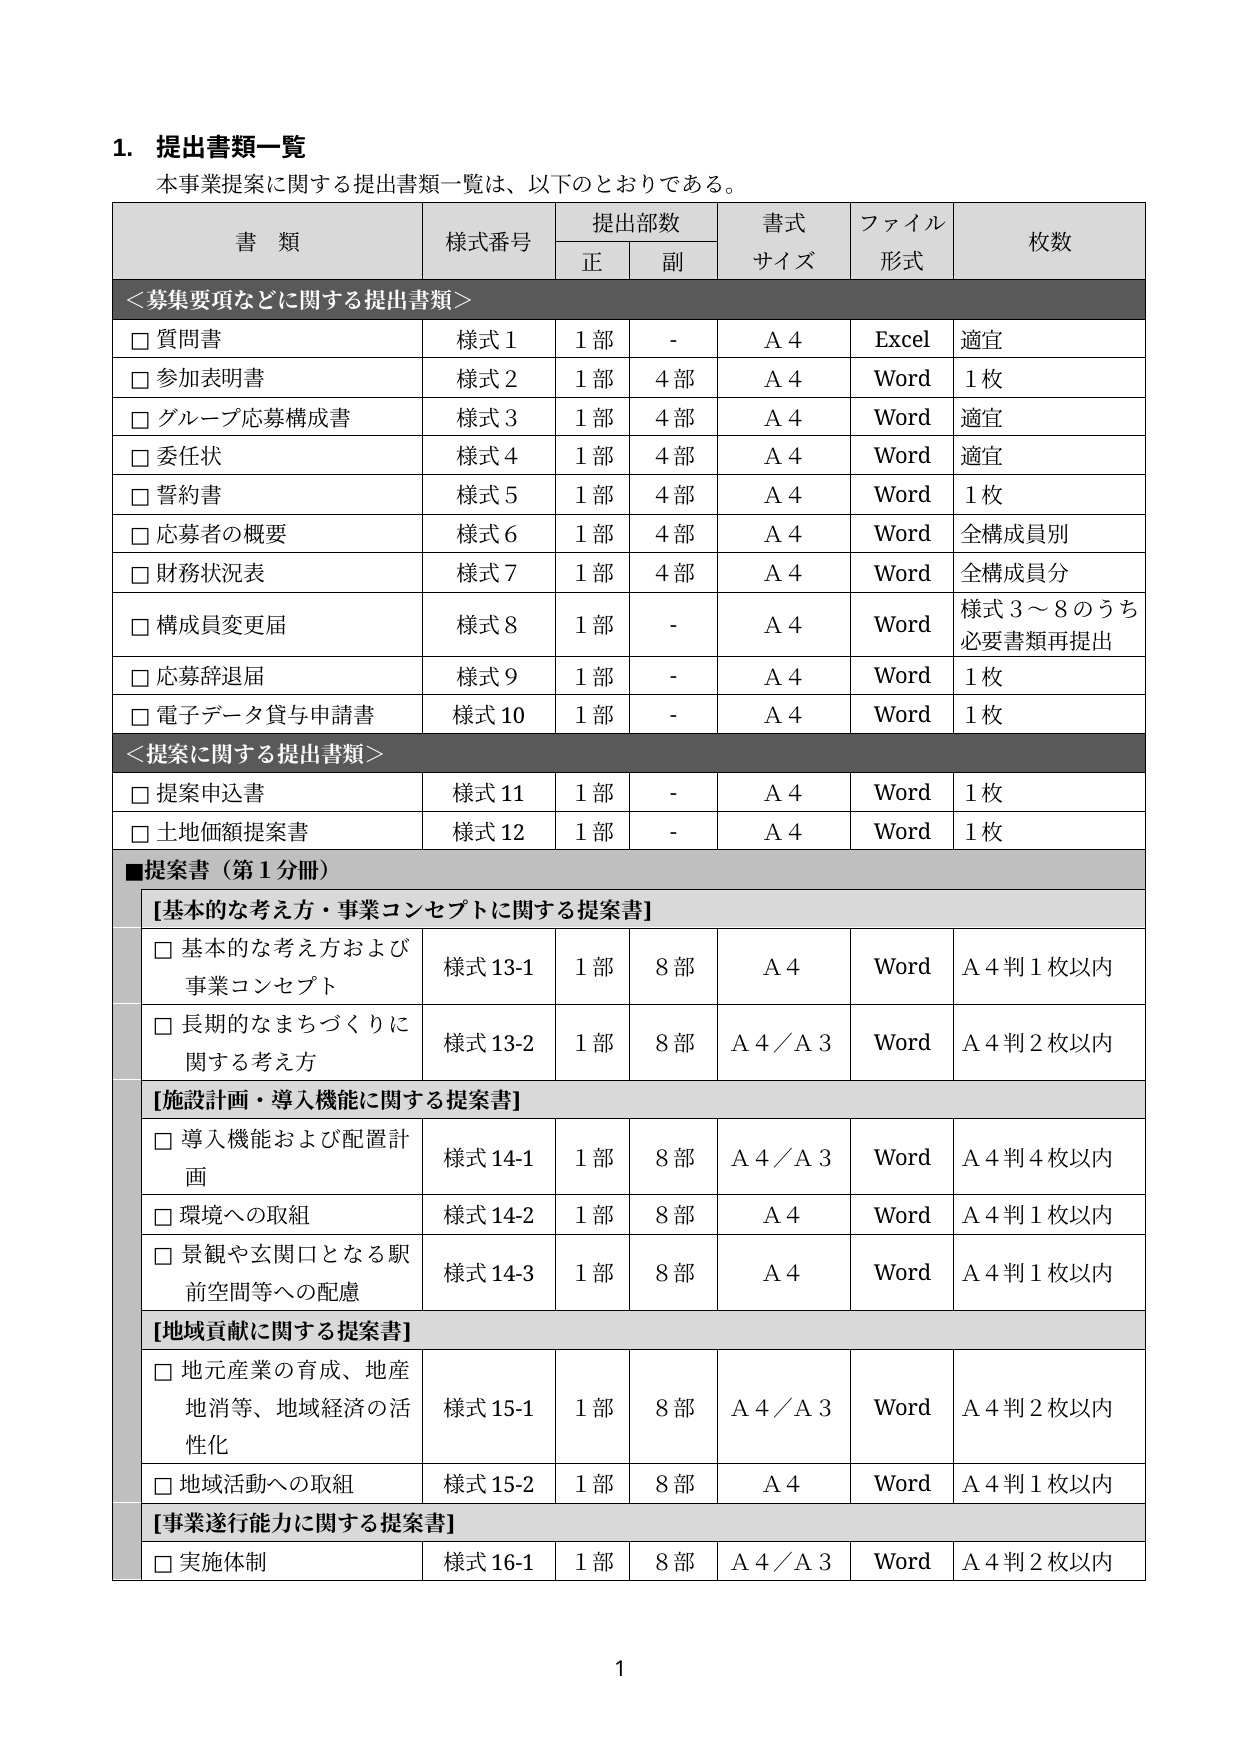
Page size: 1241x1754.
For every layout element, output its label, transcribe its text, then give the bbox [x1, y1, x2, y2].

table_cell - [630, 812, 717, 849]
table_cell Word [851, 1464, 953, 1502]
table_cell - [630, 593, 717, 656]
table_cell Ａ４判２枚以内 [954, 1005, 1145, 1079]
table_header 枚数 [954, 203, 1145, 279]
table_cell ４部 [630, 358, 717, 397]
table_cell 様式15-1 [423, 1350, 555, 1463]
table_cell 様式７ [423, 553, 555, 592]
table_cell ８部 [630, 1119, 717, 1194]
table_cell Ａ４／Ａ３ [718, 1005, 850, 1079]
table_cell 様式３～８のうち必要書類再提出 [954, 593, 1145, 656]
table_cell 適宜 [954, 320, 1145, 357]
table_cell １部 [556, 929, 629, 1003]
table_cell - [630, 657, 717, 694]
table_cell □ 長期的なまちづくりに関する考え方 [142, 1005, 422, 1079]
table_cell Ａ４／Ａ３ [718, 1119, 850, 1194]
table_cell □ 地元産業の育成、地産地消等、地域経済の活性化 [142, 1350, 422, 1463]
table_cell Word [851, 358, 953, 397]
table_cell ４部 [630, 398, 717, 435]
table_cell ４部 [630, 553, 717, 592]
table_cell １部 [556, 773, 629, 811]
table_cell Ａ４ [718, 358, 850, 397]
table_cell [113, 928, 141, 1003]
table_cell 様式９ [423, 657, 555, 694]
table_cell ８部 [630, 1542, 717, 1579]
table_cell 様式８ [423, 593, 555, 656]
table_cell 様式14-1 [423, 1119, 555, 1194]
table_cell １部 [556, 657, 629, 694]
table_header ファイル 形式 [851, 203, 953, 279]
table_cell 様式４ [423, 436, 555, 474]
table_cell 適宜 [954, 398, 1145, 435]
table_cell Word [851, 929, 953, 1003]
table_cell 副 [630, 242, 717, 279]
table_cell Word [851, 1119, 953, 1194]
table_header 提出部数 [556, 203, 717, 241]
table_cell １枚 [954, 657, 1145, 694]
table_cell Ａ４ [718, 515, 850, 552]
table_cell １枚 [954, 358, 1145, 397]
table_cell ８部 [630, 1464, 717, 1502]
table_cell ８部 [630, 1195, 717, 1234]
table_cell １部 [556, 1464, 629, 1502]
table_cell [113, 1118, 141, 1194]
table_cell ８部 [630, 1005, 717, 1079]
table_cell Ａ４ [718, 320, 850, 357]
table_cell １部 [556, 1235, 629, 1310]
table_cell 様式16-1 [423, 1542, 555, 1579]
table_cell Word [851, 1005, 953, 1079]
table_header 書 類 [113, 203, 422, 279]
table_cell Word [851, 436, 953, 474]
table_cell Ａ４判１枚以内 [954, 1235, 1145, 1310]
table_cell 様式３ [423, 398, 555, 435]
table_cell Word [851, 773, 953, 811]
table_cell Ａ４／Ａ３ [718, 1350, 850, 1463]
table_cell ＜提案に関する提出書類＞ [113, 734, 1145, 772]
table_cell □ 地域活動への取組 [142, 1464, 422, 1502]
table_cell □ 構成員変更届 [113, 593, 422, 656]
table_cell [地域貢献に関する提案書] [142, 1311, 1145, 1349]
table_cell □ 電子データ貸与申請書 [113, 695, 422, 733]
table_header 書式 サイズ [718, 203, 850, 279]
table_cell Ａ４ [718, 929, 850, 1003]
table_cell □ 導入機能および配置計画 [142, 1119, 422, 1194]
table_cell Word [851, 1542, 953, 1579]
table_cell Ａ４判２枚以内 [954, 1542, 1145, 1579]
table_cell ４部 [630, 436, 717, 474]
table_cell [113, 1463, 141, 1502]
table_cell □ 実施体制 [142, 1542, 422, 1579]
table_cell Word [851, 398, 953, 435]
table_cell Ａ４ [718, 695, 850, 733]
table_cell [事業遂行能力に関する提案書] [142, 1504, 1145, 1541]
table_cell 様式12 [423, 812, 555, 849]
table_cell １部 [556, 436, 629, 474]
table_header 様式番号 [423, 203, 555, 279]
table_cell □ 参加表明書 [113, 358, 422, 397]
table_cell Ａ４ [718, 436, 850, 474]
table_cell □ 質問書 [113, 320, 422, 357]
table_cell [基本的な考え方・事業コンセプトに関する提案書] [142, 890, 1145, 927]
table_cell □ 財務状況表 [113, 553, 422, 592]
table_cell ８部 [630, 929, 717, 1003]
table_cell - [630, 320, 717, 357]
table_cell [113, 1194, 141, 1234]
table_cell Word [851, 515, 953, 552]
table_cell □ 基本的な考え方および事業コンセプト [142, 929, 422, 1003]
table_cell Ａ４判２枚以内 [954, 1350, 1145, 1463]
table_cell １部 [556, 695, 629, 733]
table_cell □ 応募者の概要 [113, 515, 422, 552]
table_cell 全構成員別 [954, 515, 1145, 552]
table_cell □ 提案申込書 [113, 773, 422, 811]
table_cell Ａ４／Ａ３ [718, 1542, 850, 1579]
table_cell 様式６ [423, 515, 555, 552]
table_cell 様式10 [423, 695, 555, 733]
table_cell 様式13-1 [423, 929, 555, 1003]
table_cell 様式15-2 [423, 1464, 555, 1502]
table_cell □ 環境への取組 [142, 1195, 422, 1234]
table_cell Ａ４ [718, 1195, 850, 1234]
table_cell 様式13-2 [423, 1005, 555, 1079]
table_cell 適宜 [954, 436, 1145, 474]
table_cell Ａ４ [718, 773, 850, 811]
table_cell Ａ４判１枚以内 [954, 1464, 1145, 1502]
table_cell Ａ４判４枚以内 [954, 1119, 1145, 1194]
table_cell １部 [556, 1542, 629, 1579]
table_cell - [630, 695, 717, 733]
table_cell 様式11 [423, 773, 555, 811]
table_cell ８部 [630, 1235, 717, 1310]
table_cell ４部 [630, 475, 717, 513]
table_cell １枚 [954, 812, 1145, 849]
table_cell 様式14-2 [423, 1195, 555, 1234]
table_cell Ａ４ [718, 398, 850, 435]
table_cell Word [851, 475, 953, 513]
table_cell １部 [556, 593, 629, 656]
table_cell [113, 1503, 141, 1541]
table_cell Word [851, 553, 953, 592]
table_cell １枚 [954, 695, 1145, 733]
table_cell □ 応募辞退届 [113, 657, 422, 694]
table_cell [113, 889, 141, 927]
table_cell □ 委任状 [113, 436, 422, 474]
table_cell ４部 [630, 515, 717, 552]
table_cell Ａ４ [718, 1464, 850, 1502]
table_cell １部 [556, 812, 629, 849]
table_cell Ａ４ [718, 812, 850, 849]
table_cell 様式２ [423, 358, 555, 397]
table_cell □ 誓約書 [113, 475, 422, 513]
table_cell □ 土地価額提案書 [113, 812, 422, 849]
table_cell □ グループ応募構成書 [113, 398, 422, 435]
table_cell １部 [556, 1195, 629, 1234]
table_cell [113, 1234, 141, 1310]
table_cell 様式１ [423, 320, 555, 357]
table_cell Ａ４ [718, 657, 850, 694]
text 本事業提案に関する提出書類一覧は、以下のとおりである。 [134, 164, 1128, 202]
table_cell 様式14-3 [423, 1235, 555, 1310]
table_cell Ａ４ [718, 593, 850, 656]
table_cell [施設計画・導入機能に関する提案書] [142, 1081, 1145, 1118]
table_cell - [630, 773, 717, 811]
table_cell １部 [556, 515, 629, 552]
table_cell １部 [556, 320, 629, 357]
table_cell １枚 [954, 773, 1145, 811]
table_cell [113, 1541, 141, 1579]
table_cell Word [851, 695, 953, 733]
table_cell Ａ４判１枚以内 [954, 929, 1145, 1003]
table_cell □ 景観や玄関口となる駅前空間等への配慮 [142, 1235, 422, 1310]
table_cell ■提案書（第１分冊） [113, 850, 1145, 889]
table_cell Ａ４判１枚以内 [954, 1195, 1145, 1234]
table_cell ＜募集要項などに関する提出書類＞ [113, 280, 1145, 319]
table_cell Word [851, 1350, 953, 1463]
table_cell １枚 [954, 475, 1145, 513]
table_cell [113, 1080, 141, 1118]
table_cell １部 [556, 475, 629, 513]
table_cell ８部 [630, 1350, 717, 1463]
table_cell １部 [556, 1005, 629, 1079]
table_cell １部 [556, 358, 629, 397]
table_cell Ａ４ [718, 475, 850, 513]
table_cell Excel [851, 320, 953, 357]
table_cell Word [851, 812, 953, 849]
table_cell １部 [556, 1119, 629, 1194]
table_cell Ａ４ [718, 553, 850, 592]
table_cell 正 [556, 242, 629, 279]
table_cell Ａ４ [718, 1235, 850, 1310]
subtitle 提出書類一覧 [112, 127, 1128, 164]
table_cell １部 [556, 1350, 629, 1463]
table_cell Word [851, 1195, 953, 1234]
table_cell [113, 1004, 141, 1079]
table_cell Word [851, 1235, 953, 1310]
table_cell １部 [556, 553, 629, 592]
table_cell １部 [556, 398, 629, 435]
table_cell [113, 1310, 141, 1349]
table_cell Word [851, 657, 953, 694]
table_cell 全構成員分 [954, 553, 1145, 592]
table_cell Word [851, 593, 953, 656]
table_cell 様式５ [423, 475, 555, 513]
table_cell [113, 1349, 141, 1463]
